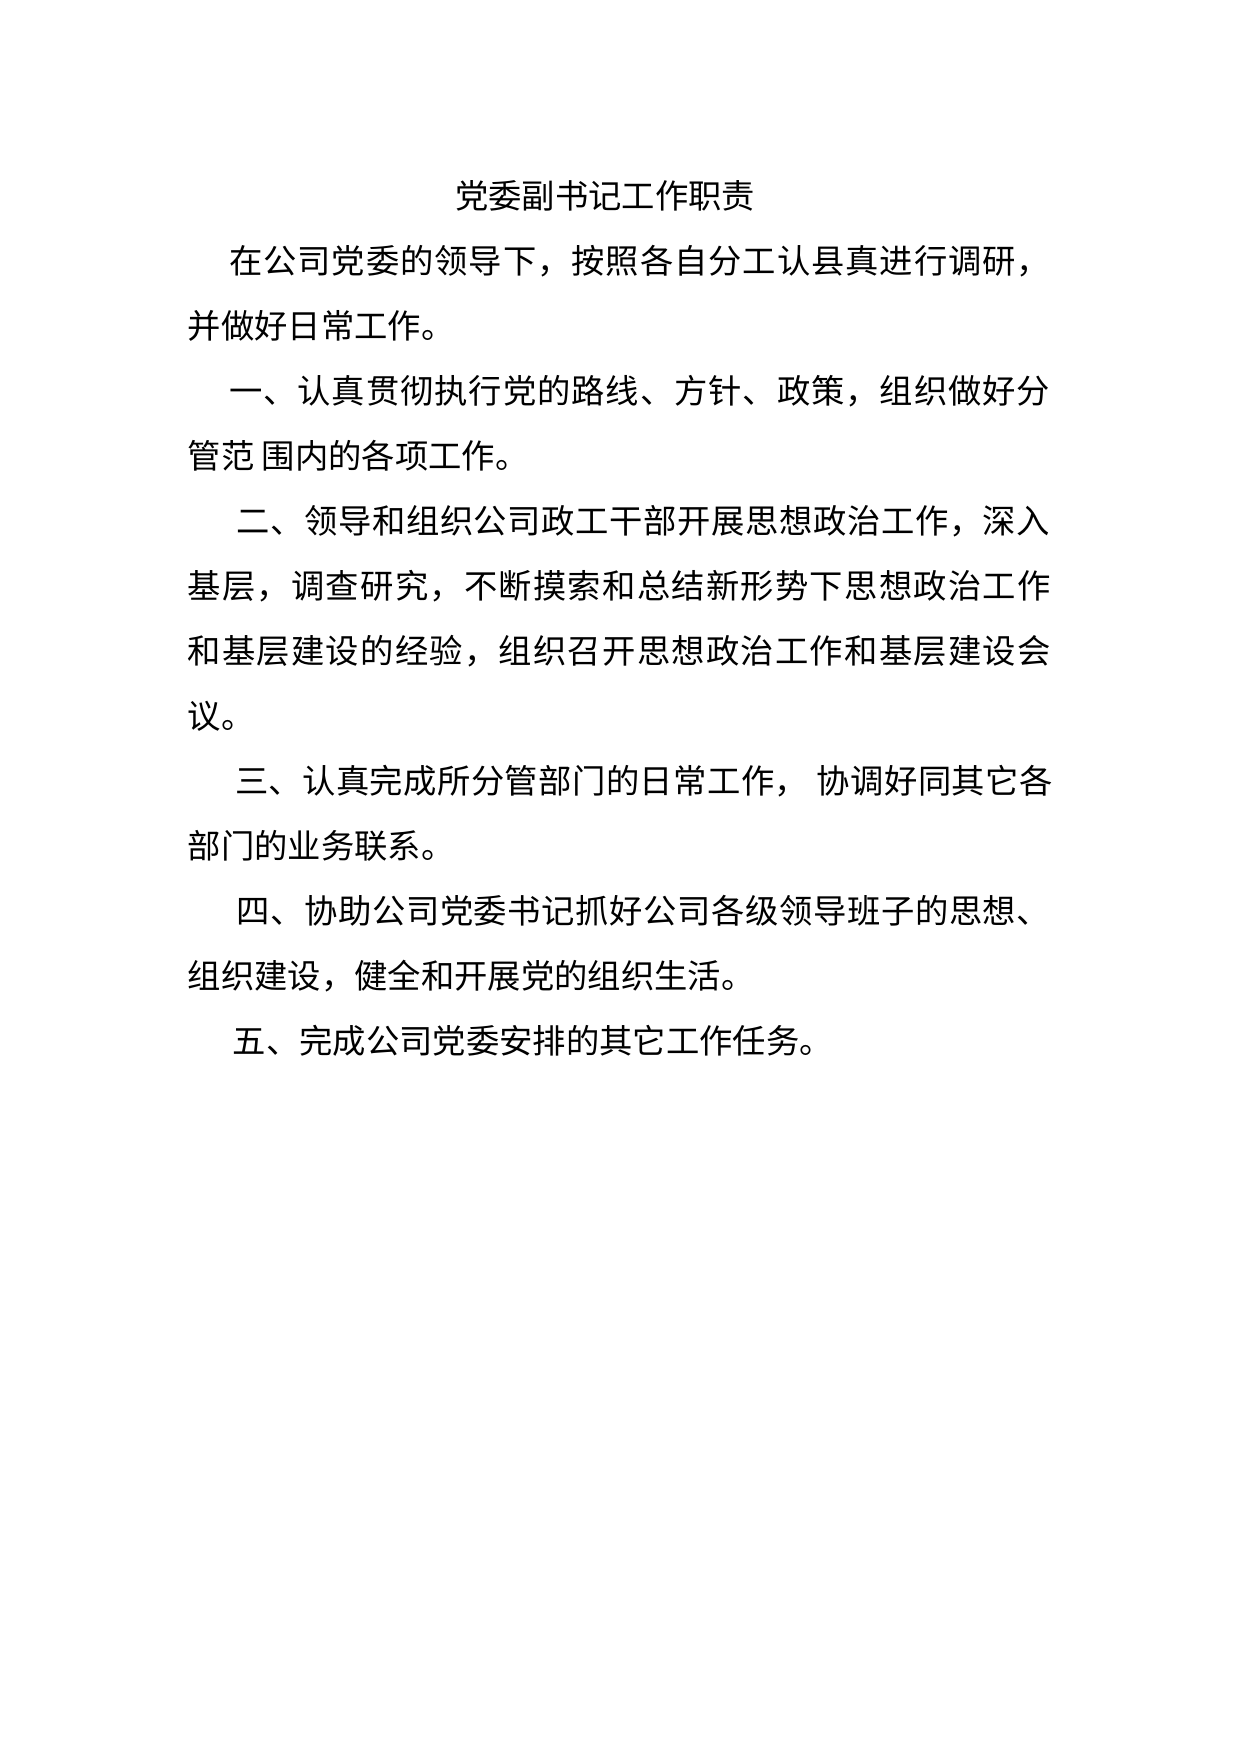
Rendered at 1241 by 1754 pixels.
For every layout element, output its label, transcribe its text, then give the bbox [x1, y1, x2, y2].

text 党委副书记工作职责 在公司党委的领导下，按照各自分工认县真进行调研，并做好日常工作。 一、认真贯彻执行党的路线、方针、政策，组织做好分管范 围内的各项工作。 二、领导和组织公司政工干部开展思想政治工作，深入基层，调查研究，不断摸索和总结新形势下思想政治工作和基层建设的经验，组织召开思想政治工作和基层建设会议。 三、认真完成所分管部门的日常工作， 协调好同其它各部门的业务联系。 四、协助公司党委书记抓好公司各级领导班子的思想、组织建设，健全和开展党的组织生活。 五、完成公司党委安排的其它工作任务。 [187, 162, 1053, 1169]
